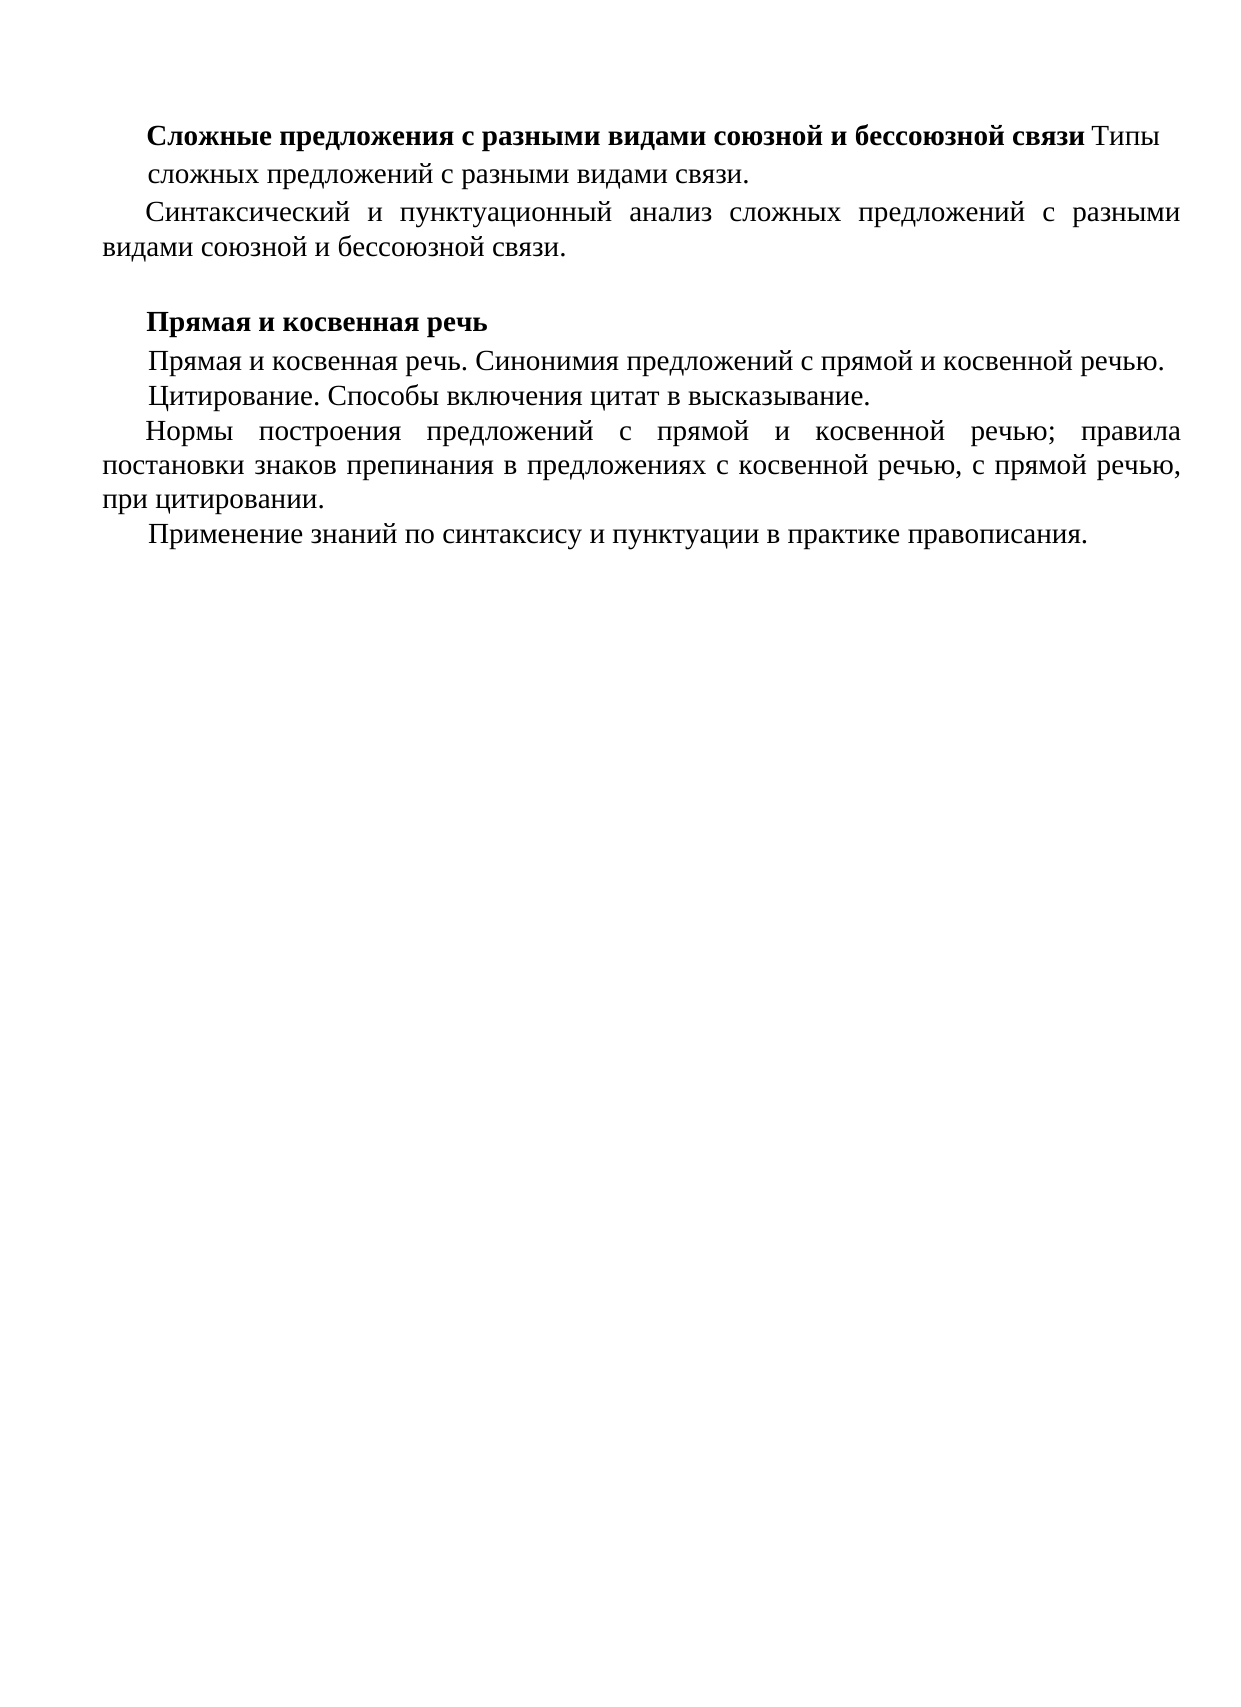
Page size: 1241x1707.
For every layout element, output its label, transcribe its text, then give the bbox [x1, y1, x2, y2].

text Сложные предложения с разными видами союзной и бессоюзной связи Типы сложных предложений с разными видами связи. [146, 118, 1162, 189]
subtitle Прямая и косвенная речь [146, 304, 1182, 338]
text Цитирование. Способы включения цитат в высказывание. [148, 378, 1182, 411]
text Применение знаний по синтаксису и пунктуации в практике правописания. [148, 517, 1182, 550]
text Прямая и косвенная речь. Синонимия предложений с прямой и косвенной речью. [148, 343, 1182, 376]
text Синтаксический и пунктуационный анализ сложных предложений с разными видами союзной и бессоюзной связи. [102, 194, 1182, 262]
text Нормы построения предложений с прямой и косвенной речью; правила постановки знаков препинания в предложениях с косвенной речью, с прямой речью, при цитировании. [102, 413, 1182, 515]
